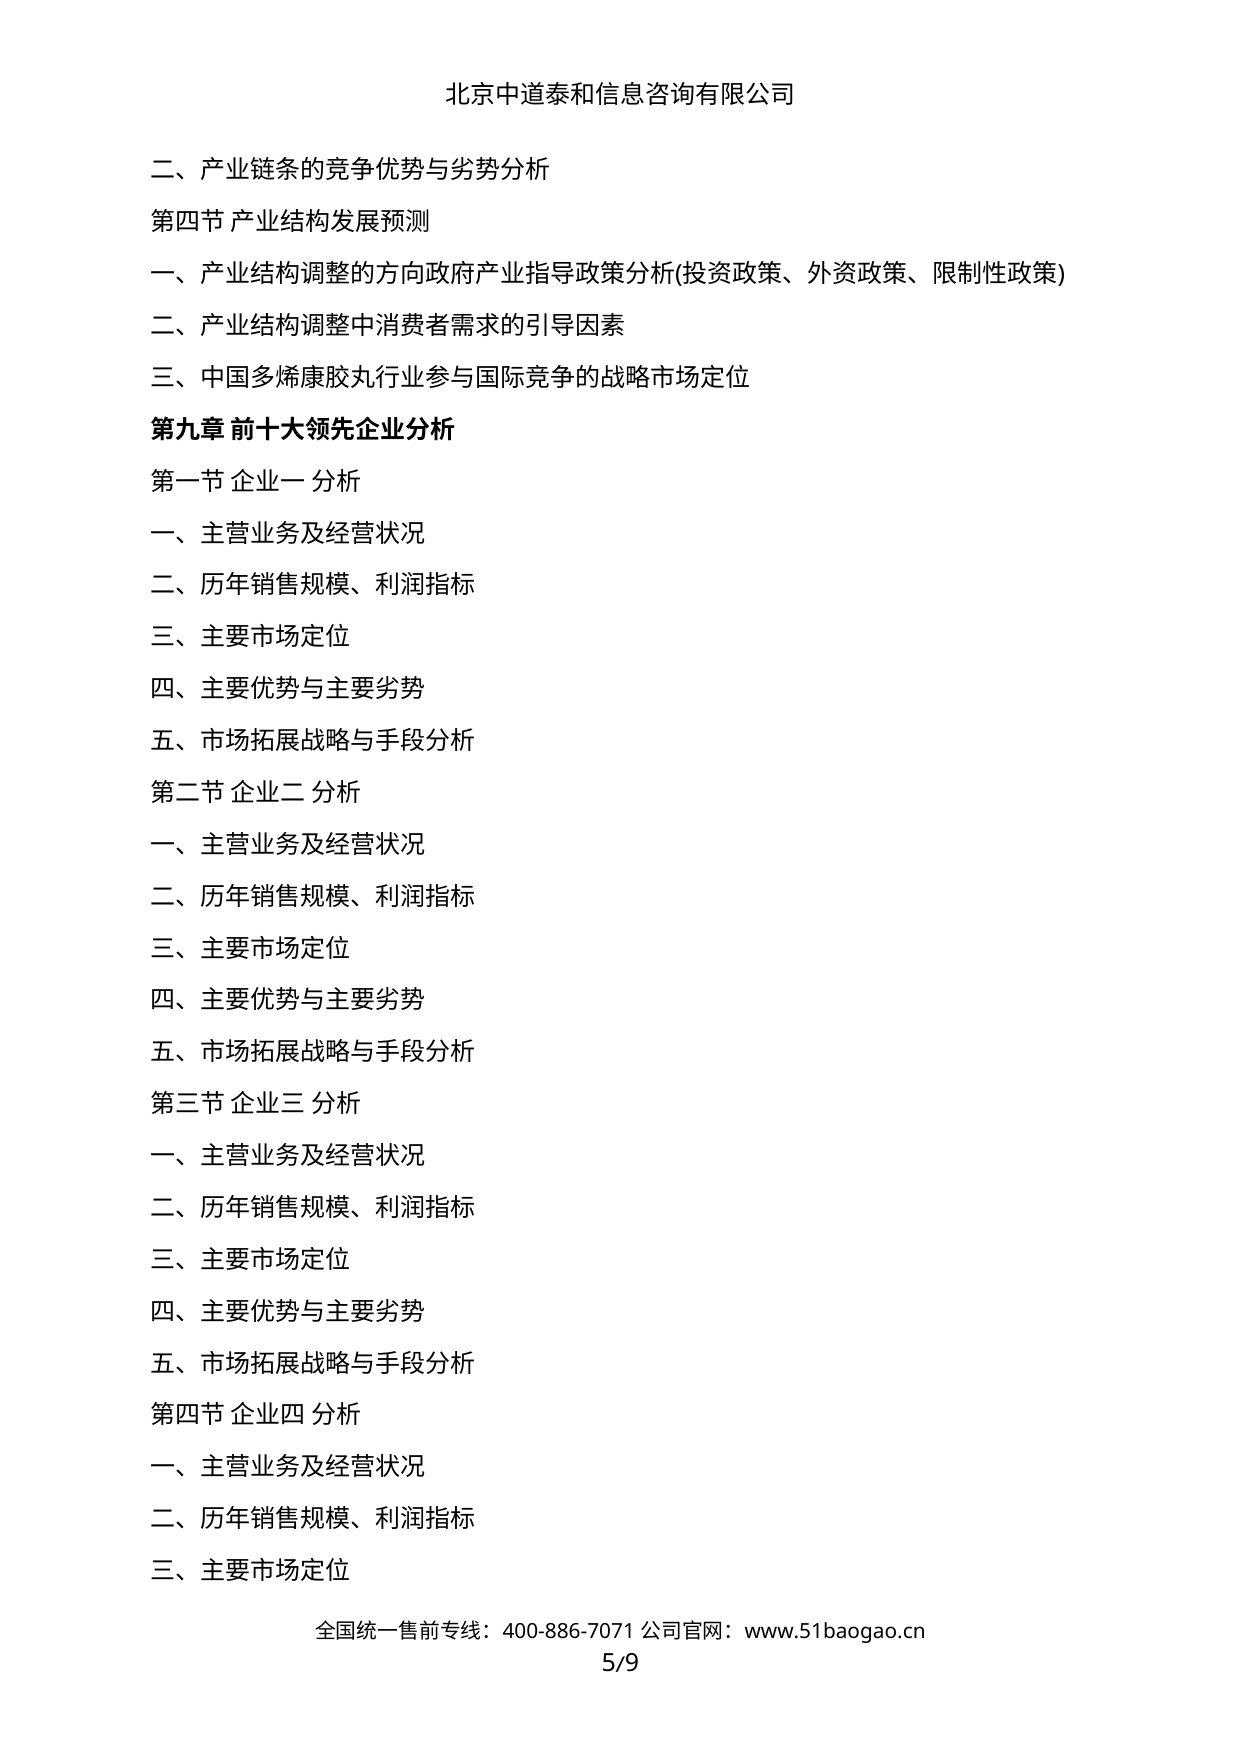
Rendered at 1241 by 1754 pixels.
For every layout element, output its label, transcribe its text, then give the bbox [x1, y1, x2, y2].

text 一、主营业务及经营状况 [150, 1447, 1090, 1483]
text 二、历年销售规模、利润指标 [150, 876, 1090, 912]
text 三、主要市场定位 [150, 928, 1090, 964]
text 三、中国多烯康胶丸行业参与国际竞争的战略市场定位 [150, 357, 1090, 394]
text 一、产业结构调整的方向政府产业指导政策分析(投资政策、外资政策、限制性政策) [150, 254, 1090, 290]
text 第四节 企业四 分析 [150, 1395, 1090, 1431]
text 二、历年销售规模、利润指标 [150, 565, 1090, 601]
text 三、主要市场定位 [150, 1551, 1090, 1587]
text 二、历年销售规模、利润指标 [150, 1187, 1090, 1224]
text 一、主营业务及经营状况 [150, 513, 1090, 549]
text 二、产业结构调整中消费者需求的引导因素 [150, 306, 1090, 342]
text 第三节 企业三 分析 [150, 1084, 1090, 1120]
text 三、主要市场定位 [150, 1239, 1090, 1276]
text 第二节 企业二 分析 [150, 772, 1090, 809]
text 第一节 企业一 分析 [150, 461, 1090, 497]
text 五、市场拓展战略与手段分析 [150, 1032, 1090, 1068]
text 二、产业链条的竞争优势与劣势分析 [150, 150, 1090, 186]
text 五、市场拓展战略与手段分析 [150, 721, 1090, 757]
text 一、主营业务及经营状况 [150, 824, 1090, 861]
text 五、市场拓展战略与手段分析 [150, 1343, 1090, 1379]
text 三、主要市场定位 [150, 617, 1090, 653]
text 四、主要优势与主要劣势 [150, 669, 1090, 705]
text 第四节 产业结构发展预测 [150, 202, 1090, 238]
text 四、主要优势与主要劣势 [150, 980, 1090, 1016]
text 第九章 前十大领先企业分析 [150, 409, 1090, 446]
text 二、历年销售规模、利润指标 [150, 1499, 1090, 1535]
text 四、主要优势与主要劣势 [150, 1291, 1090, 1327]
text 一、主营业务及经营状况 [150, 1136, 1090, 1172]
